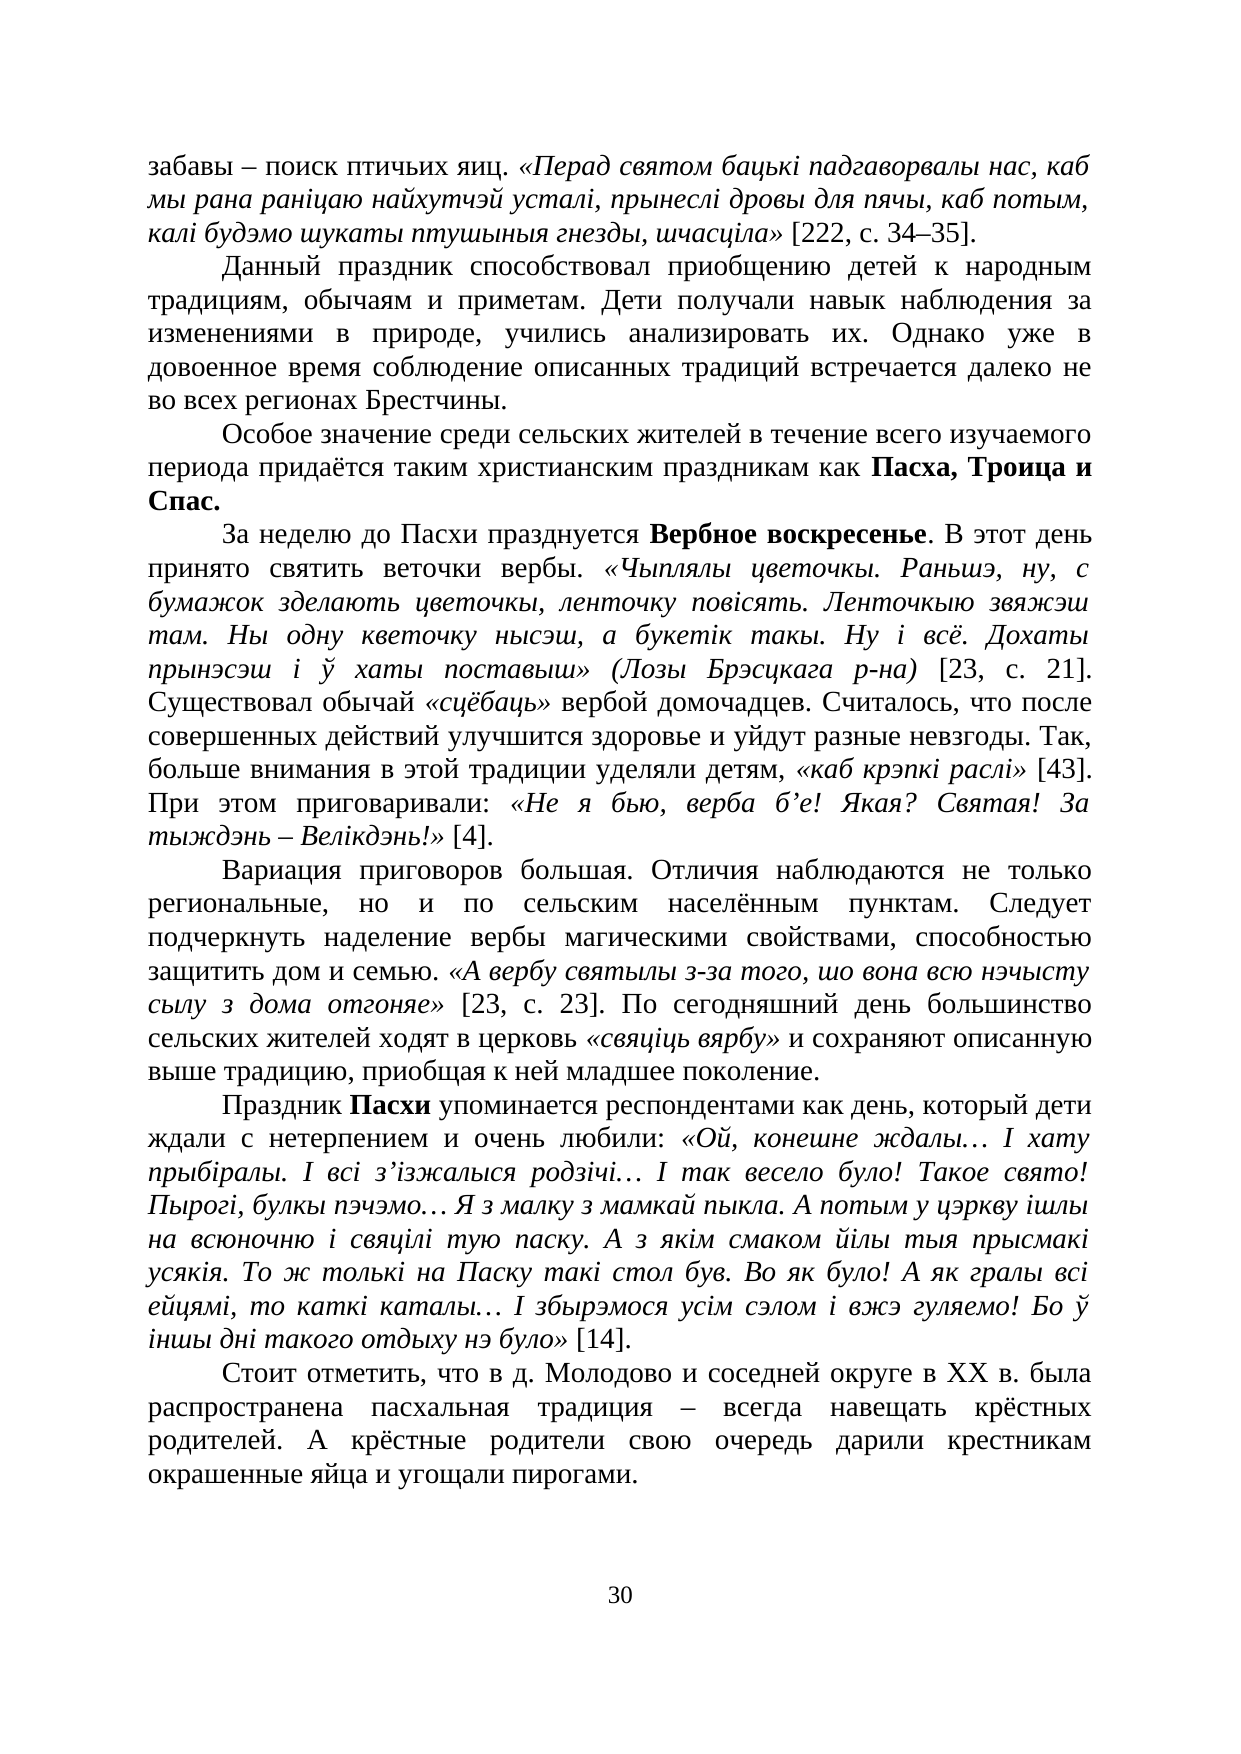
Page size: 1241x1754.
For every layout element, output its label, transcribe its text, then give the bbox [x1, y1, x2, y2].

text Особое значение среди сельских жителей в течение всего изучаемого периода придаётся таким христианским праздникам как Пасха, Троица и Спас. [148, 416, 1092, 517]
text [148, 148, 1092, 248]
text Стоит отметить, что в д. Молодово и соседней округе в ХХ в. была распространена пасхальная традиция – всегда навещать крёстных родителей. А крёстные родители свою очередь дарили крестникам окрашенные яйца и угощали пирогами. [148, 1355, 1092, 1489]
text За неделю до Пасхи празднуется Вербное воскресенье. В этот день принято святить веточки вербы. «Чыплялы цветочкы. Раньшэ, ну, с бумажок зделають цветочкы, ленточку повісять. Ленточкыю звяжэш там. Ны одну кветочку нысэш, а букетік такы. Ну і всё. Дохаты прынэсэш і ў хаты поставыш» (Лозы Брэсцкага р-на) [23, с. 21]. Существовал обычай «сцёбаць» вербой домочадцев. Считалось, что после совершенных действий улучшится здоровье и уйдут разные невзгоды. Так, больше внимания в этой традиции уделяли детям, «каб крэпкі раслі» [43]. При этом приговаривали: «Не я бью, верба б’е! Якая? Святая! За тыждэнь – Велікдэнь!» [4]. [148, 517, 1092, 852]
text Вариация приговоров большая. Отличия наблюдаются не только региональные, но и по сельским населённым пунктам. Следует подчеркнуть наделение вербы магическими свойствами, способностью защитить дом и семью. «А вербу святылы з-за того, шо вона всю нэчысту сылу з дома отгоняе» [23, с. 23]. По сегодняшний день большинство сельских жителей ходят в церковь «свяціць вярбу» и сохраняют описанную выше традицию, приобщая к ней младшее поколение. [148, 852, 1092, 1087]
text Данный праздник способствовал приобщению детей к народным традициям, обычаям и приметам. Дети получали навык наблюдения за изменениями в природе, учились анализировать их. Однако уже в довоенное время соблюдение описанных традиций встречается далеко не во всех регионах Брестчины. [148, 248, 1092, 416]
text Праздник Пасхи упоминается респондентами как день, который дети ждали с нетерпением и очень любили: «Ой, конешне ждалы… І хату прыбіралы. І всі з’ізжалыся родзічі… І так весело було! Такое свято! Пырогі, булкы пэчэмо… Я з малку з мамкай пыкла. А потым у цэркву ішлы на всюночню і свяцілі тую паску. А з якім смаком йілы тыя прысмакі усякія. То ж толькі на Паску такі стол був. Во як було! А як гралы всі ейцямі, то каткі каталы… І збырэмося усім сэлом і вжэ гуляемо! Бо ў іншы дні такого отдыху нэ було» [14]. [148, 1087, 1092, 1355]
